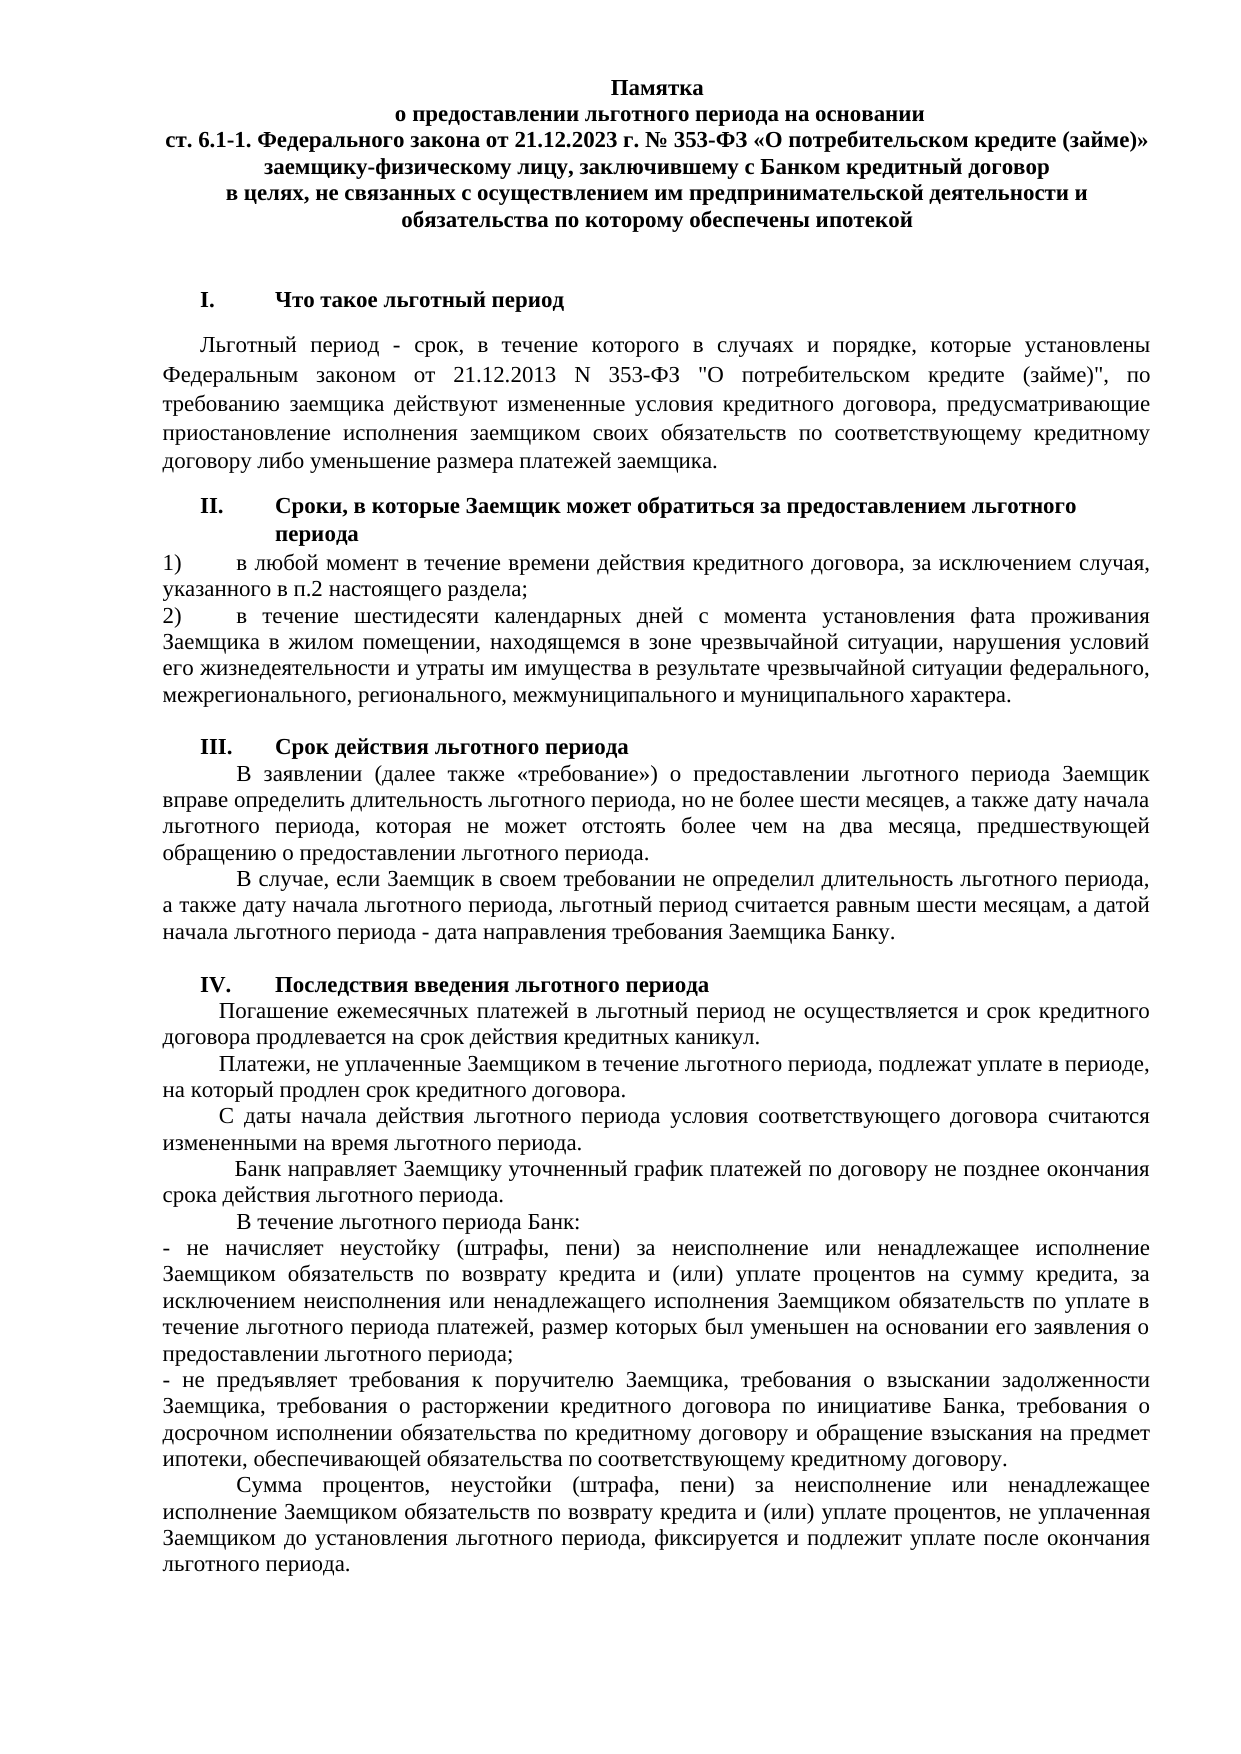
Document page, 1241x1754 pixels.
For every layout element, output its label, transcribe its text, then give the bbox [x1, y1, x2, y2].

text Памятка [162, 74, 1152, 100]
text - не начисляет неустойку (штрафы, пени) за неисполнение или ненадлежащее исполнение Заемщиком обязательств по возврату кредита и (или) уплате процентов на сумму кредита, за исключением неисполнения или ненадлежащего исполнения Заемщиком обязательств по уплате в течение льготного периода платежей, размер которых был уменьшен на основании его заявления о предоставлении льготного периода; [162, 1234, 1152, 1366]
text В течение льготного периода Банк: [162, 1208, 1152, 1234]
text в целях, не связанных с осуществлением им предпринимательской деятельности и обязательства по которому обеспечены ипотекой [162, 179, 1152, 232]
text В заявлении (далее также «требование») о предоставлении льготного периода Заемщик вправе определить длительность льготного периода, но не более шести месяцев, а также дату начала льготного периода, которая не может отстоять более чем на два месяца, предшествующей обращению о предоставлении льготного периода. [162, 760, 1152, 865]
list Сроки, в которые Заемщик может обратиться за предоставлением льготного периода [200, 492, 1152, 547]
list в любой момент в течение времени действия кредитного договора, за исключением случая, указанного в п.2 настоящего раздела; [162, 549, 1152, 602]
list Что такое льготный период [200, 286, 1152, 313]
text ст. 6.1-1. Федерального закона от 21.12.2023 г. № 353-ФЗ «О потребительском кредите (займе)» заемщику-физическому лицу, заключившему с Банком кредитный договор [162, 127, 1152, 179]
text - не предъявляет требования к поручителю Заемщика, требования о взыскании задолженности Заемщика, требования о расторжении кредитного договора по инициативе Банка, требования о досрочном исполнении обязательства по кредитному договору и обращение взыскания на предмет ипотеки, обеспечивающей обязательства по соответствующему кредитному договору. [162, 1366, 1152, 1471]
text о предоставлении льготного периода на основании [162, 100, 1152, 127]
text С даты начала действия льготного периода условия соответствующего договора считаются измененными на время льготного периода. [162, 1102, 1152, 1155]
text В случае, если Заемщик в своем требовании не определил длительность льготного периода, а также дату начала льготного периода, льготный период считается равным шести месяцам, а датой начала льготного периода - дата направления требования Заемщика Банку. [162, 865, 1152, 944]
list Срок действия льготного периода [200, 733, 1152, 760]
text Льготный период - срок, в течение которого в случаях и порядке, которые установлены Федеральным законом от 21.12.2013 N 353-ФЗ "О потребительском кредите (займе)", по требованию заемщика действуют измененные условия кредитного договора, предусматривающие приостановление исполнения заемщиком своих обязательств по соответствующему кредитному договору либо уменьшение размера платежей заемщика. [162, 331, 1152, 473]
text Банк направляет Заемщику уточненный график платежей по договору не позднее окончания срока действия льготного периода. [162, 1155, 1152, 1208]
text Сумма процентов, неустойки (штрафа, пени) за неисполнение или ненадлежащее исполнение Заемщиком обязательств по возврату кредита и (или) уплате процентов, не уплаченная Заемщиком до установления льготного периода, фиксируется и подлежит уплате после окончания льготного периода. [162, 1471, 1152, 1577]
list Последствия введения льготного периода [200, 971, 1152, 997]
list в течение шестидесяти календарных дней с момента установления фата проживания Заемщика в жилом помещении, находящемся в зоне чрезвычайной ситуации, нарушения условий его жизнедеятельности и утраты им имущества в результате чрезвычайной ситуации федерального, межрегионального, регионального, межмуниципального и муниципального характера. [162, 602, 1152, 707]
text Погашение ежемесячных платежей в льготный период не осуществляется и срок кредитного договора продлевается на срок действия кредитных каникул. [162, 997, 1152, 1050]
text Платежи, не уплаченные Заемщиком в течение льготного периода, подлежат уплате в периоде, на который продлен срок кредитного договора. [162, 1050, 1152, 1102]
